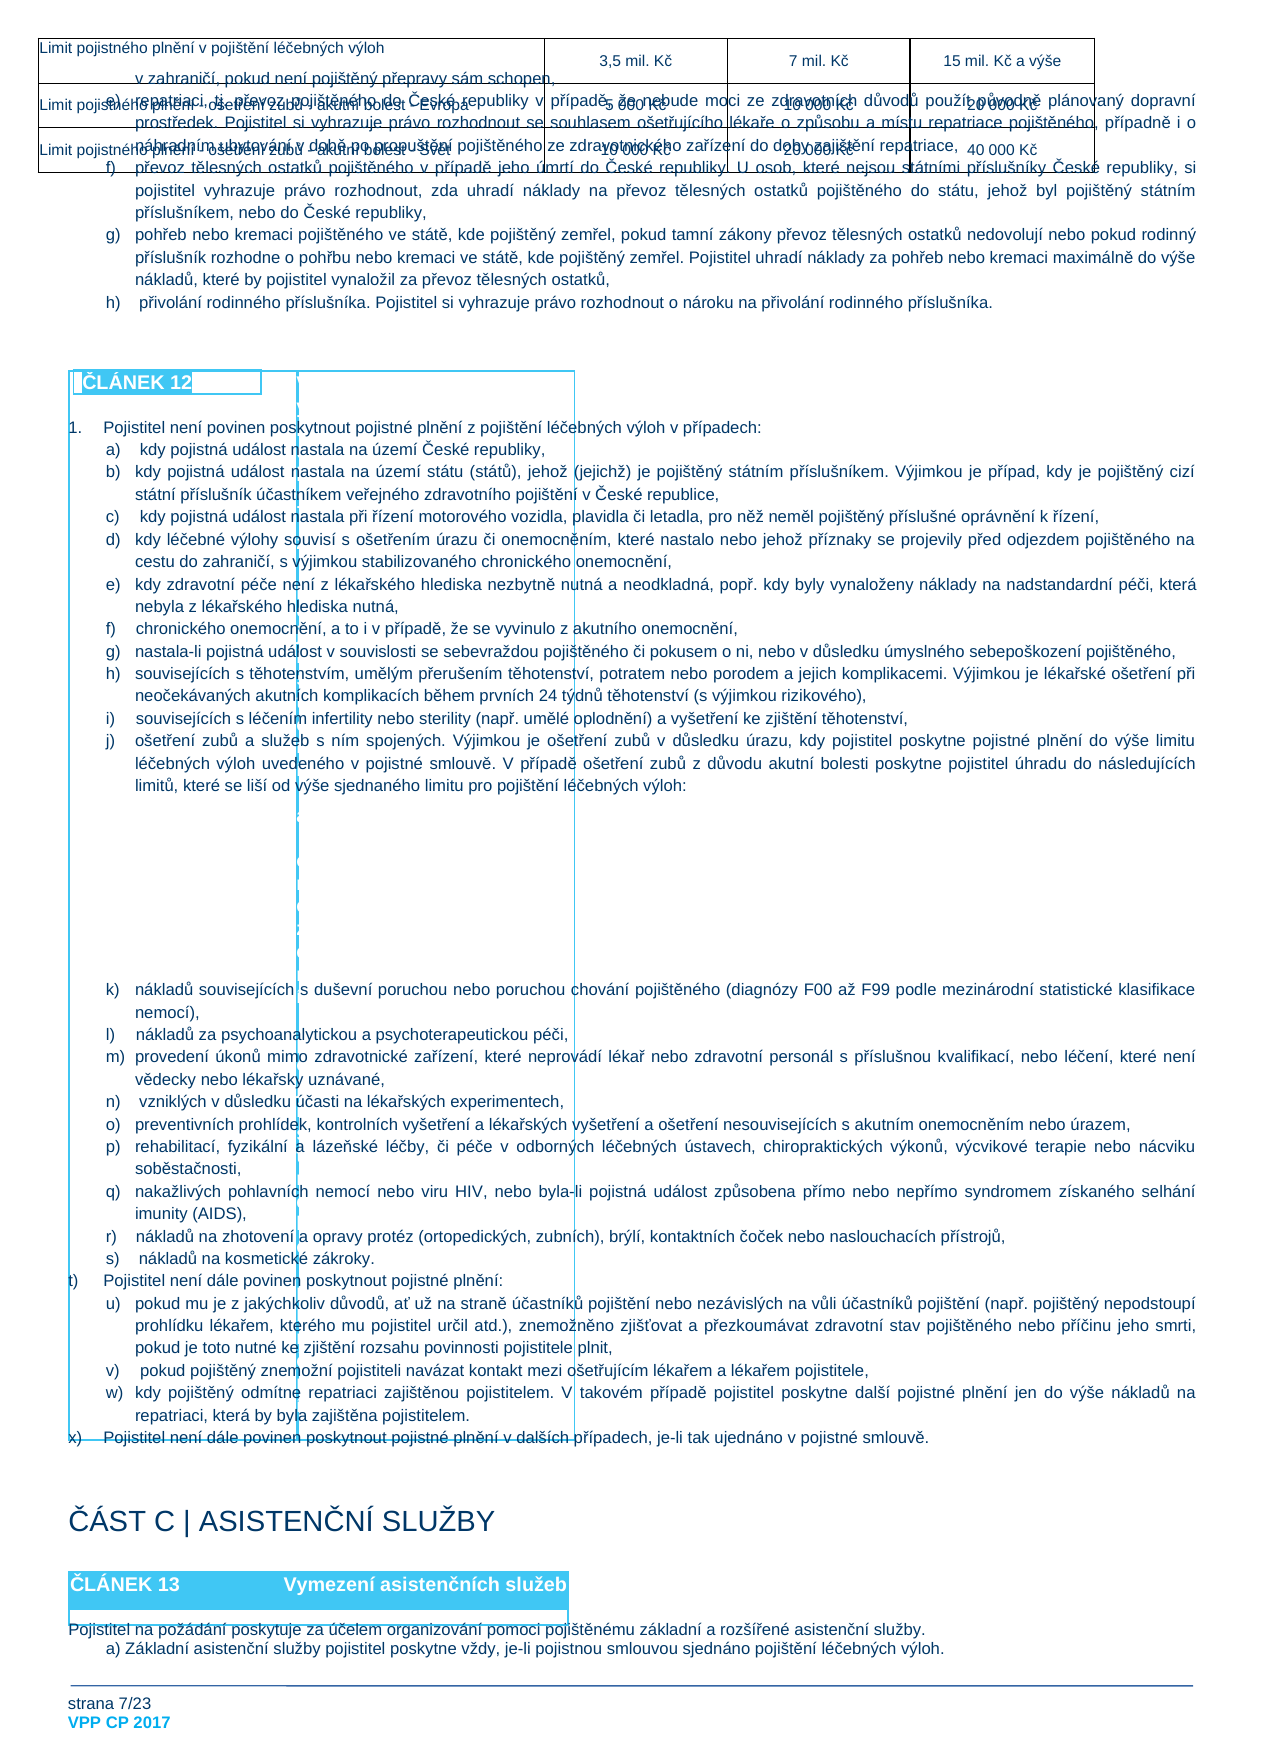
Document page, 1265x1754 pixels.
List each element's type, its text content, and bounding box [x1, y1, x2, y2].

list rehabilitací, fyzikální a lázeňské léčby, či péče v odborných léčebných ústavech, chiropraktických výkonů, výcvikové terapie nebo nácviku soběstačnosti, [106, 1137, 1197, 1178]
text a) Základní asistenční služby pojistitel poskytne vždy, je-li pojistnou smlouvou sjednáno pojištění léčebných výloh. [68, 1639, 1197, 1658]
table_header 3,5 mil. Kč [545, 39, 727, 68]
text ČÁST C | ASISTENČNÍ SLUŽBY [68, 1504, 496, 1538]
table_header Limit pojistného plnění v pojištění léčebných výloh [39, 39, 544, 83]
list kdy pojistná událost nastala při řízení motorového vozidla, plavidla či letadla, pro něž neměl pojištěný příslušné oprávnění k řízení, [68, 507, 1197, 526]
text Pojistitel na požádání poskytuje za účelem organizování pomoci pojištěnému základní a rozšířené asistenční služby. [68, 1619, 1197, 1639]
list kdy pojistná událost nastala na území státu (států), jehož (jejichž) je pojištěný státním příslušníkem. Výjimkou je případ, kdy je pojištěný cizí státní příslušník účastníkem veřejného zdravotního pojištění v České republice, [106, 462, 1197, 504]
list kdy zdravotní péče není z lékařského hlediska nezbytně nutná a neodkladná, popř. kdy byly vynaloženy náklady na nadstandardní péči, která nebyla z lékařského hlediska nutná, [106, 574, 1197, 616]
list převoz tělesných ostatků pojištěného v případě jeho úmrtí do České republiky. U osob, které nejsou státními příslušníky České republiky, si pojistitel vyhrazuje právo rozhodnout, zda uhradí náklady na převoz tělesných ostatků pojištěného do státu, jehož byl pojištěný státním příslušníkem, nebo do České republiky, [106, 158, 1197, 222]
text v zahraničí, pokud není pojištěný přepravy sám schopen, [68, 68, 1197, 88]
table_cell Limit pojistného plnění - ošetření zubů - akutní bolest - Evropa [39, 84, 544, 127]
list nákladů na zhotovení a opravy protéz (ortopedických, zubních), brýlí, kontaktních čoček nebo naslouchacích přístrojů, [68, 1226, 1197, 1246]
list pohřeb nebo kremaci pojištěného ve státě, kde pojištěný zemřel, pokud tamní zákony převoz tělesných ostatků nedovolují nebo pokud rodinný příslušník rozhodne o pohřbu nebo kremaci ve státě, kde pojištěný zemřel. Pojistitel uhradí náklady za pohřeb nebo kremaci maximálně do výše nákladů, které by pojistitel vynaložil za převoz tělesných ostatků, [106, 225, 1197, 289]
list Pojistitel není dále povinen poskytnout pojistné plnění: [68, 1271, 1197, 1290]
list přivolání rodinného příslušníka. Pojistitel si vyhrazuje právo rozhodnout o nároku na přivolání rodinného příslušníka. [68, 292, 1197, 312]
list kdy pojištěný odmítne repatriaci zajištěnou pojistitelem. V takovém případě pojistitel poskytne další pojistné plnění jen do výše nákladů na repatriaci, která by byla zajištěna pojistitelem. [106, 1383, 1197, 1425]
list kdy pojistná událost nastala na území České republiky, [68, 440, 1197, 459]
list Pojistitel není dále povinen poskytnout pojistné plnění v dalších případech, je-li tak ujednáno v pojistné smlouvě. [68, 1428, 1197, 1447]
list pokud pojištěný znemožní pojistiteli navázat kontakt mezi ošetřujícím lékařem a lékařem pojistitele, [68, 1361, 1197, 1380]
list nakažlivých pohlavních nemocí nebo viru HIV, nebo byla-li pojistná událost způsobena přímo nebo nepřímo syndromem získaného selhání imunity (AIDS), [106, 1182, 1197, 1223]
list vzniklých v důsledku účasti na lékařských experimentech, [68, 1092, 1197, 1111]
list souvisejících s léčením infertility nebo sterility (např. umělé oplodnění) a vyšetření ke zjištění těhotenství, [68, 709, 1197, 728]
text strana 7/23 [68, 1693, 177, 1713]
list souvisejících s těhotenstvím, umělým přerušením těhotenství, potratem nebo porodem a jejich komplikacemi. Výjimkou je lékařské ošetření při neočekávaných akutních komplikacích během prvních 24 týdnů těhotenství (s výjimkou rizikového), [106, 664, 1197, 705]
table_header 7 mil. Kč [728, 39, 909, 68]
list Pojistitel není povinen poskytnout pojistné plnění z pojištění léčebných výloh v případech: [68, 417, 1197, 437]
list repatriaci, tj. převoz pojištěného do České republiky v případě, že nebude moci ze zdravotních důvodů použít původně plánovaný dopravní prostředek. Pojistitel si vyhrazuje právo rozhodnout se souhlasem ošetřujícího lékaře o způsobu a místu repatriace pojištěného, případně i o náhradním ubytování v době po propuštění pojištěného ze zdravotnického zařízení do doby zajištění repatriace, [106, 91, 1197, 155]
text ČLÁNEK 12 [82, 372, 192, 393]
list chronického onemocnění, a to i v případě, že se vyvinulo z akutního onemocnění, [68, 619, 1197, 638]
list nastala-li pojistná událost v souvislosti se sebevraždou pojištěného či pokusem o ni, nebo v důsledku úmyslného sebepoškození pojištěného, [106, 641, 1197, 661]
text VPP CP 2017 [68, 1713, 177, 1732]
list nákladů za psychoanalytickou a psychoterapeutickou péči, [68, 1025, 1197, 1044]
list pokud mu je z jakýchkoliv důvodů, ať už na straně účastníků pojištění nebo nezávislých na vůli účastníků pojištění (např. pojištěný nepodstoupí prohlídku lékařem, kterého mu pojistitel určil atd.), znemožněno zjišťovat a přezkoumávat zdravotní stav pojištěného nebo příčinu jeho smrti, pokud je toto nutné ke zjištění rozsahu povinnosti pojistitele plnit, [106, 1293, 1197, 1357]
list nákladů souvisejících s duševní poruchou nebo poruchou chování pojištěného (diagnózy F00 až F99 podle mezinárodní statistické klasifikace nemocí), [106, 980, 1197, 1022]
table_cell Limit pojistného plnění - ošetření zubů - akutní bolest - Svět [39, 128, 153, 172]
text ČLÁNEK 13 Vymezení asistenčních služeb [70, 1573, 567, 1610]
list kdy léčebné výlohy souvisí s ošetřením úrazu či onemocněním, které nastalo nebo jehož příznaky se projevily před odjezdem pojištěného na cestu do zahraničí, s výjimkou stabilizovaného chronického onemocnění, [106, 529, 1197, 571]
list ošetření zubů a služeb s ním spojených. Výjimkou je ošetření zubů v důsledku úrazu, kdy pojistitel poskytne pojistné plnění do výše limitu léčebných výloh uvedeného v pojistné smlouvě. V případě ošetření zubů z důvodu akutní bolesti poskytne pojistitel úhradu do následujících limitů, které se liší od výše sjednaného limitu pro pojištění léčebných výloh: [106, 731, 1197, 795]
table_header 15 mil. Kč a výše [911, 39, 1094, 68]
list provedení úkonů mimo zdravotnické zařízení, které neprovádí lékař nebo zdravotní personál s příslušnou kvalifikací, nebo léčení, které není vědecky nebo lékařsky uznávané, [106, 1047, 1197, 1089]
list nákladů na kosmetické zákroky. [68, 1249, 1197, 1268]
list preventivních prohlídek, kontrolních vyšetření a lékařských vyšetření a ošetření nesouvisejících s akutním onemocněním nebo úrazem, [106, 1114, 1197, 1133]
